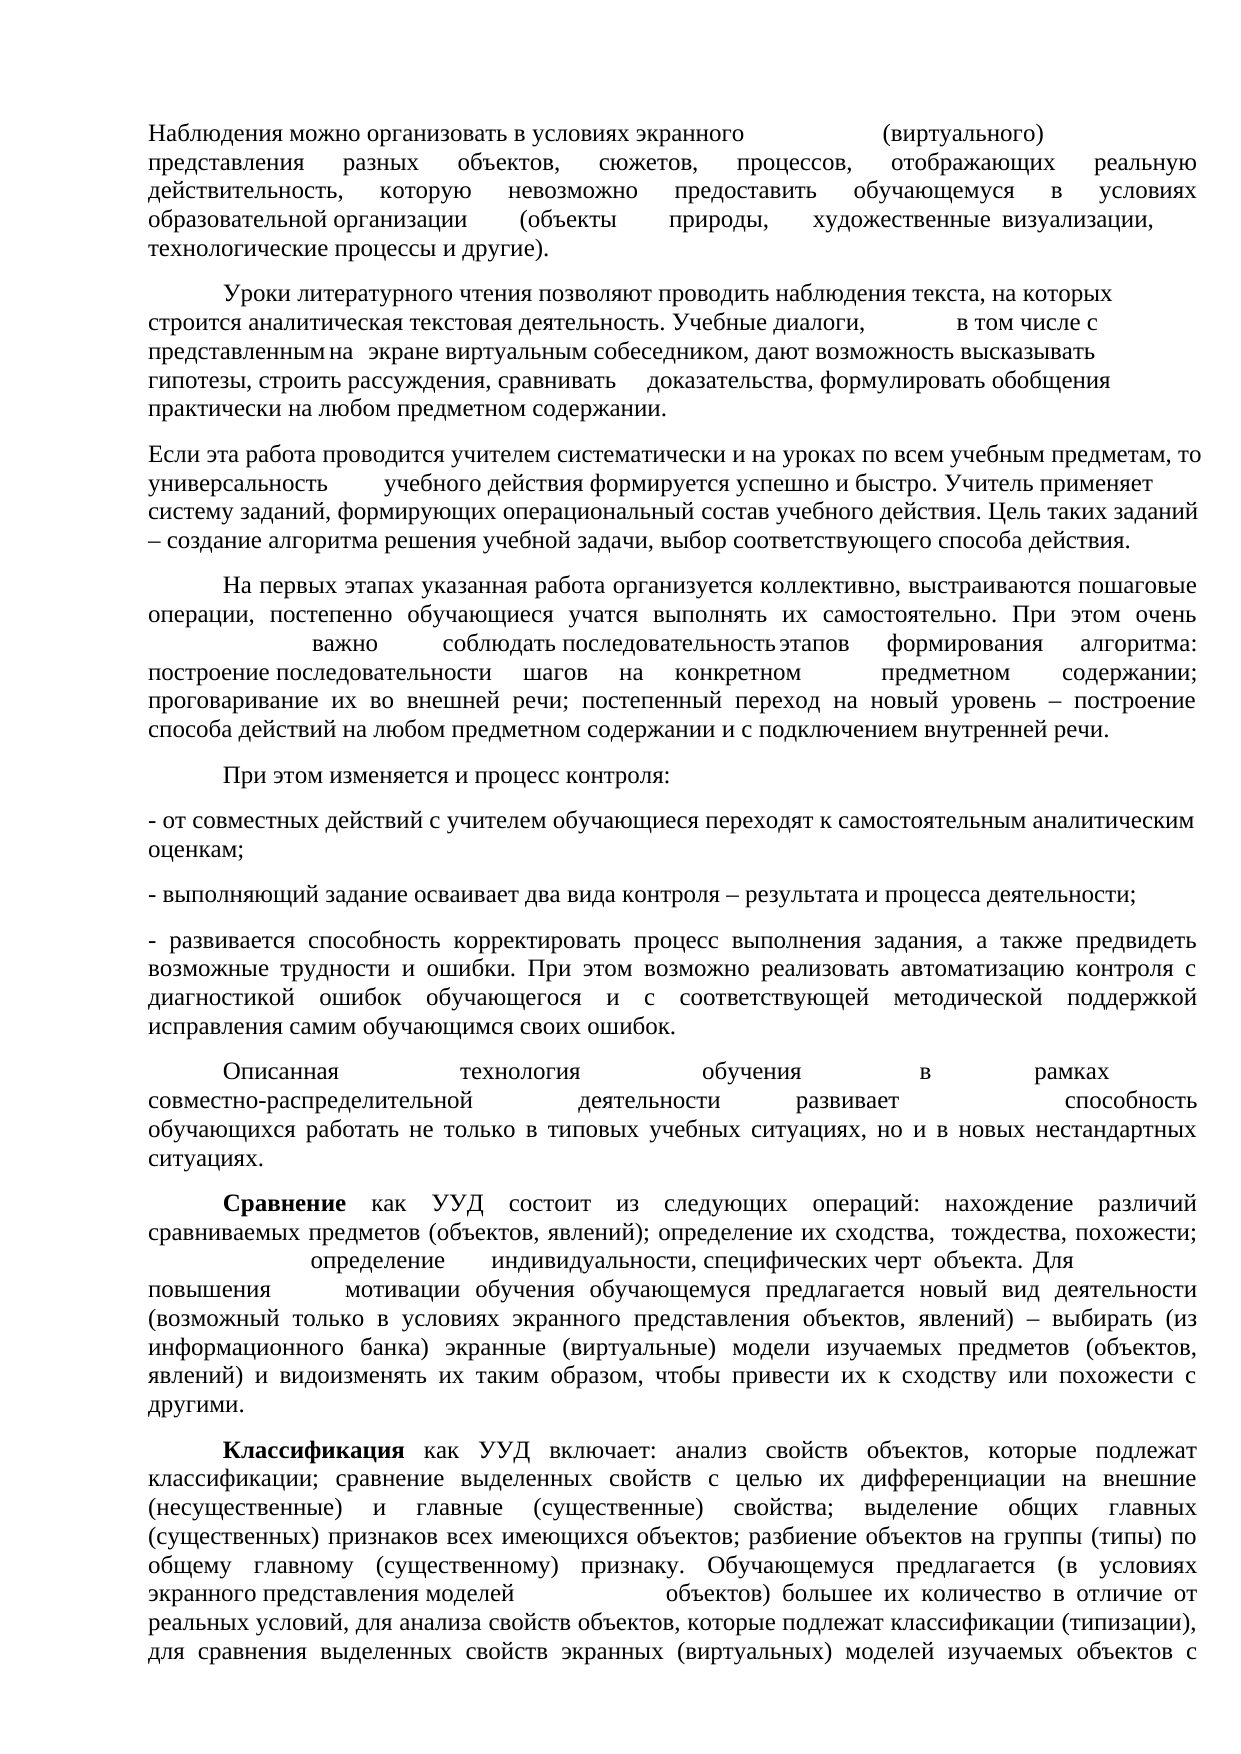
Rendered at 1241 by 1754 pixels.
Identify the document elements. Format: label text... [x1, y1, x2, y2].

text Уроки литературного чтения позволяют проводить наблюдения текста, на которых строится аналитическая текстовая деятельность. Учебные диалоги, в том числе с представленным на экране виртуальным собеседником, дают возможность высказывать гипотезы, строить рассуждения, сравнивать доказательства, формулировать обобщения практически на любом предметном содержании. [148, 278, 1202, 422]
text При этом изменяется и процесс контроля: [223, 760, 1198, 788]
text - от совместных действий с учителем обучающиеся переходят к самостоятельным аналитическим оценкам; [148, 805, 1202, 863]
text - развивается способность корректировать процесс выполнения задания, а также предвидеть возможные трудности и ошибки. При этом возможно реализовать автоматизацию контроля с диагностикой ошибок обучающегося и с соответствующей методической поддержкой исправления самим обучающимся своих ошибок. [148, 925, 1198, 1040]
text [148, 118, 1198, 262]
text Описанная технология обучения в рамках совместно-распределительной деятельности развивает способность обучающихся работать не только в типовых учебных ситуациях, но и в новых нестандартных ситуациях. [148, 1056, 1198, 1171]
text - выполняющий задание осваивает два вида контроля – результата и процесса деятельности; [148, 879, 1203, 908]
text Сравнение как УУД состоит из следующих операций: нахождение различий сравниваемых предметов (объектов, явлений); определение их сходства, тождества, похожести; определение индивидуальности, специфических черт объекта. Для повышения мотивации обучения обучающемуся предлагается новый вид деятельности (возможный только в условиях экранного представления объектов, явлений) – выбирать (из информационного банка) экранные (виртуальные) модели изучаемых предметов (объектов, явлений) и видоизменять их таким образом, чтобы привести их к сходству или похожести с другими. [148, 1188, 1198, 1418]
text На первых этапах указанная работа организуется коллективно, выстраиваются пошаговые операции, постепенно обучающиеся учатся выполнять их самостоятельно. При этом очень важно соблюдать последовательность этапов формирования алгоритма: построение последовательности шагов на конкретном предметном содержании; проговаривание их во внешней речи; постепенный переход на новый уровень – построение способа действий на любом предметном содержании и с подключением внутренней речи. [148, 571, 1197, 743]
text Если эта работа проводится учителем систематически и на уроках по всем учебным предметам, то универсальность учебного действия формируется успешно и быстро. Учитель применяет систему заданий, формирующих операциональный состав учебного действия. Цель таких заданий – создание алгоритма решения учебной задачи, выбор соответствующего способа действия. [148, 439, 1202, 554]
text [148, 1435, 1198, 1665]
